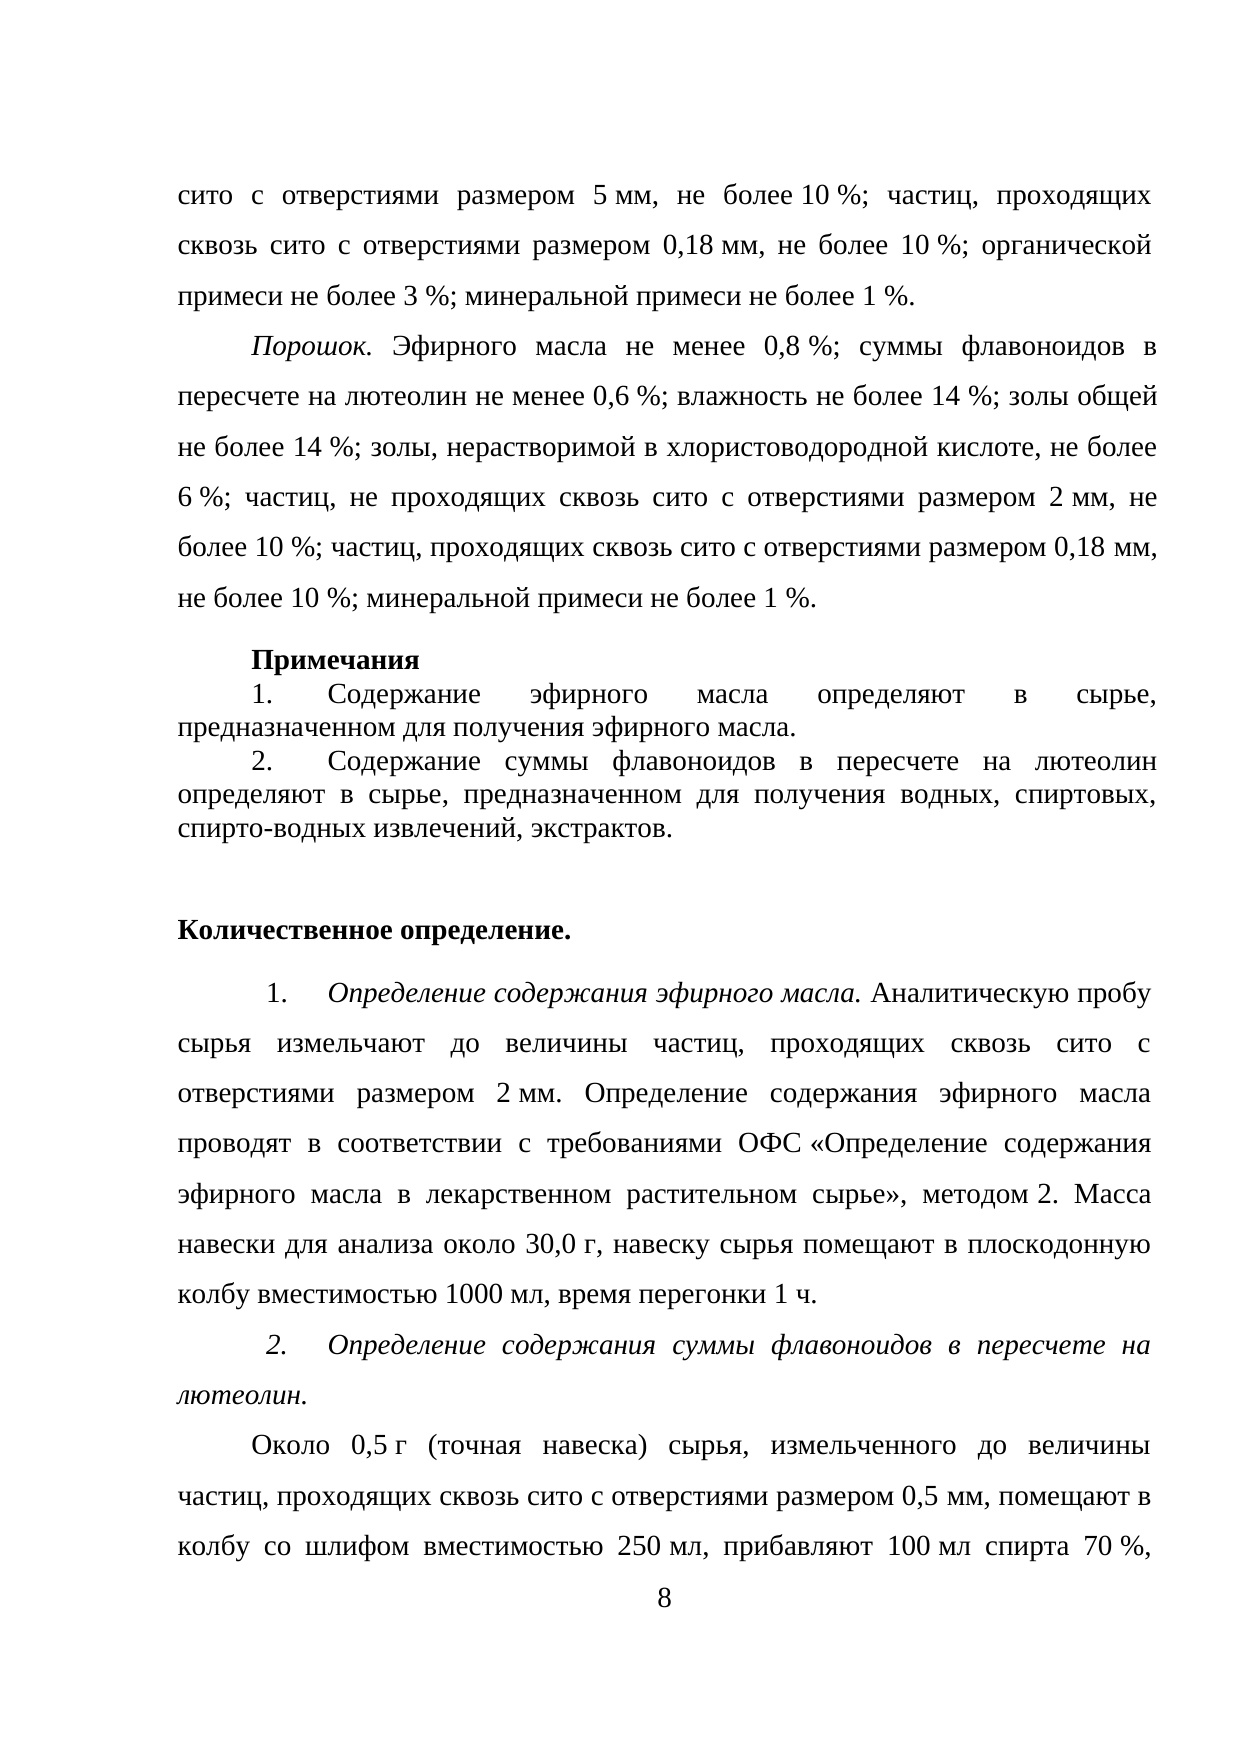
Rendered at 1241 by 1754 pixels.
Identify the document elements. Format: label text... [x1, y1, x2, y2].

text Порошок. Эфирного масла не менее 0,8 %; суммы флавоноидов в пересчете на лютеолин не менее 0,6 %; влажность не более 14 %; золы общей не более 14 %; золы, нерастворимой в хлористоводородной кислоте, не более 6 %; частиц, не проходящих сквозь сито с отверстиями размером 2 мм, не более 10 %; частиц, проходящих сквозь сито с отверстиями размером 0,18 мм, не более 10 %; минеральной примеси не более 1 %. [177, 328, 1158, 613]
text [177, 1427, 1152, 1562]
list Определение содержания эфирного масла. Аналитическую пробу сырья измельчают до величины частиц, проходящих сквозь сито с отверстиями размером 2 мм. Определение содержания эфирного масла проводят в соответствии с требованиями ОФС «Определение содержания эфирного масла в лекарственном растительном сырье», методом 2. Масса навески для анализа около 30,0 г, навеску сырья помещают в плоскодонную колбу вместимостью 1000 мл, время перегонки 1 ч. [177, 975, 1152, 1310]
text Количественное определение. [177, 912, 1152, 945]
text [177, 177, 1152, 311]
list Содержание суммы флавоноидов в пересчете на лютеолин определяют в сырье, предназначенном для получения водных, спиртовых, спирто-водных извлечений, экстрактов. [177, 743, 1157, 844]
list Содержание эфирного масла определяют в сырье, предназначенном для получения эфирного масла. [177, 676, 1157, 743]
text Примечания [177, 642, 1157, 676]
list Определение содержания суммы флавоноидов в пересчете на лютеолин. [177, 1327, 1152, 1411]
